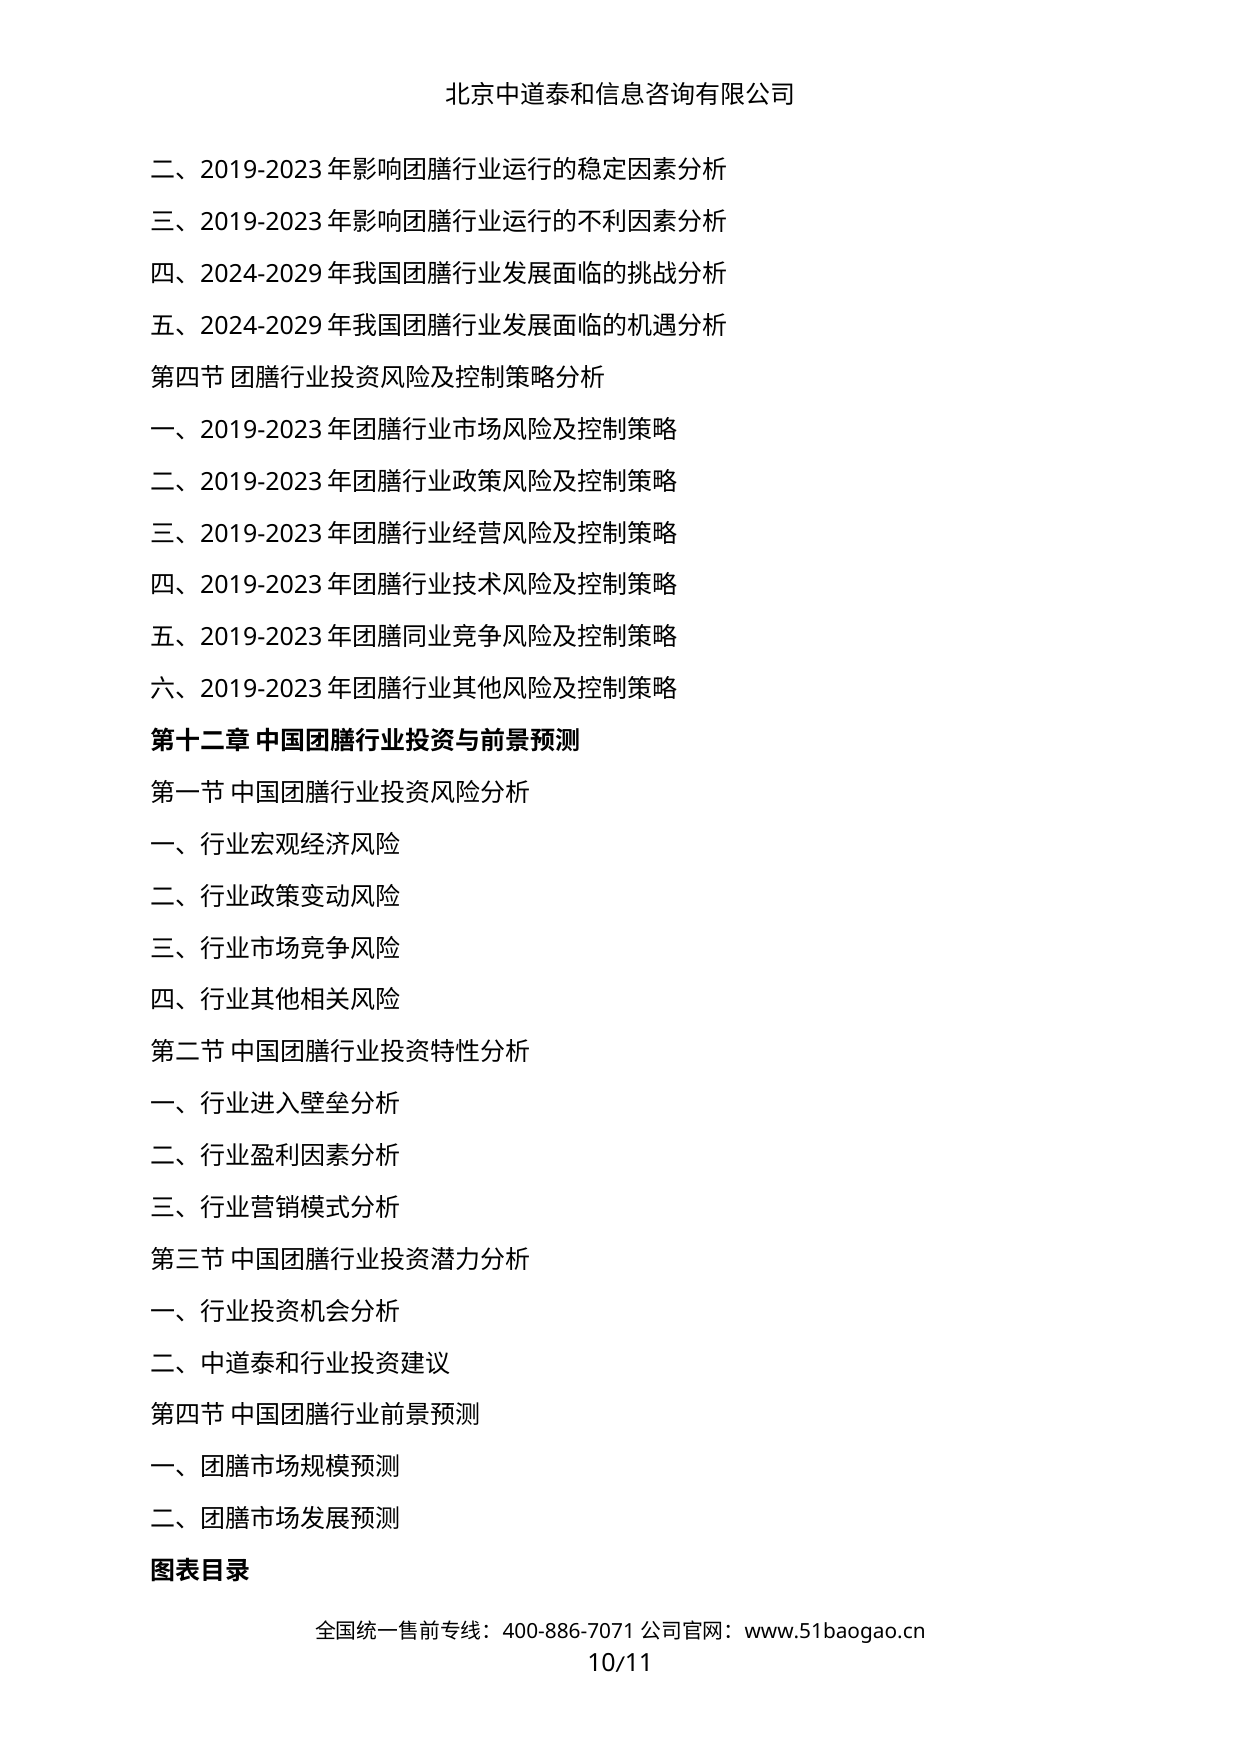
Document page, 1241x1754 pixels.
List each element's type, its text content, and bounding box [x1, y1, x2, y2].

text 四、行业其他相关风险 [150, 980, 1090, 1016]
text 图表目录 [150, 1551, 1090, 1587]
text 一、行业投资机会分析 [150, 1291, 1090, 1327]
text 四、2024-2029年我国团膳行业发展面临的挑战分析 [150, 254, 1090, 290]
text 五、2024-2029年我国团膳行业发展面临的机遇分析 [150, 306, 1090, 342]
text 二、2019-2023年团膳行业政策风险及控制策略 [150, 461, 1090, 497]
text 三、行业营销模式分析 [150, 1187, 1090, 1224]
text 二、2019-2023年影响团膳行业运行的稳定因素分析 [150, 150, 1090, 186]
text 二、行业盈利因素分析 [150, 1136, 1090, 1172]
text 第三节 中国团膳行业投资潜力分析 [150, 1239, 1090, 1276]
text 二、团膳市场发展预测 [150, 1499, 1090, 1535]
text 第二节 中国团膳行业投资特性分析 [150, 1032, 1090, 1068]
text 一、2019-2023年团膳行业市场风险及控制策略 [150, 409, 1090, 446]
text 六、2019-2023年团膳行业其他风险及控制策略 [150, 669, 1090, 705]
text 四、2019-2023年团膳行业技术风险及控制策略 [150, 565, 1090, 601]
text 五、2019-2023年团膳同业竞争风险及控制策略 [150, 617, 1090, 653]
text 第一节 中国团膳行业投资风险分析 [150, 772, 1090, 809]
text 三、2019-2023年团膳行业经营风险及控制策略 [150, 513, 1090, 549]
text 三、行业市场竞争风险 [150, 928, 1090, 964]
text 第四节 团膳行业投资风险及控制策略分析 [150, 357, 1090, 394]
text 一、行业宏观经济风险 [150, 824, 1090, 861]
text 一、团膳市场规模预测 [150, 1447, 1090, 1483]
text 一、行业进入壁垒分析 [150, 1084, 1090, 1120]
text 三、2019-2023年影响团膳行业运行的不利因素分析 [150, 202, 1090, 238]
text 第十二章 中国团膳行业投资与前景预测 [150, 721, 1090, 757]
text 二、中道泰和行业投资建议 [150, 1343, 1090, 1379]
text 第四节 中国团膳行业前景预测 [150, 1395, 1090, 1431]
text 二、行业政策变动风险 [150, 876, 1090, 912]
